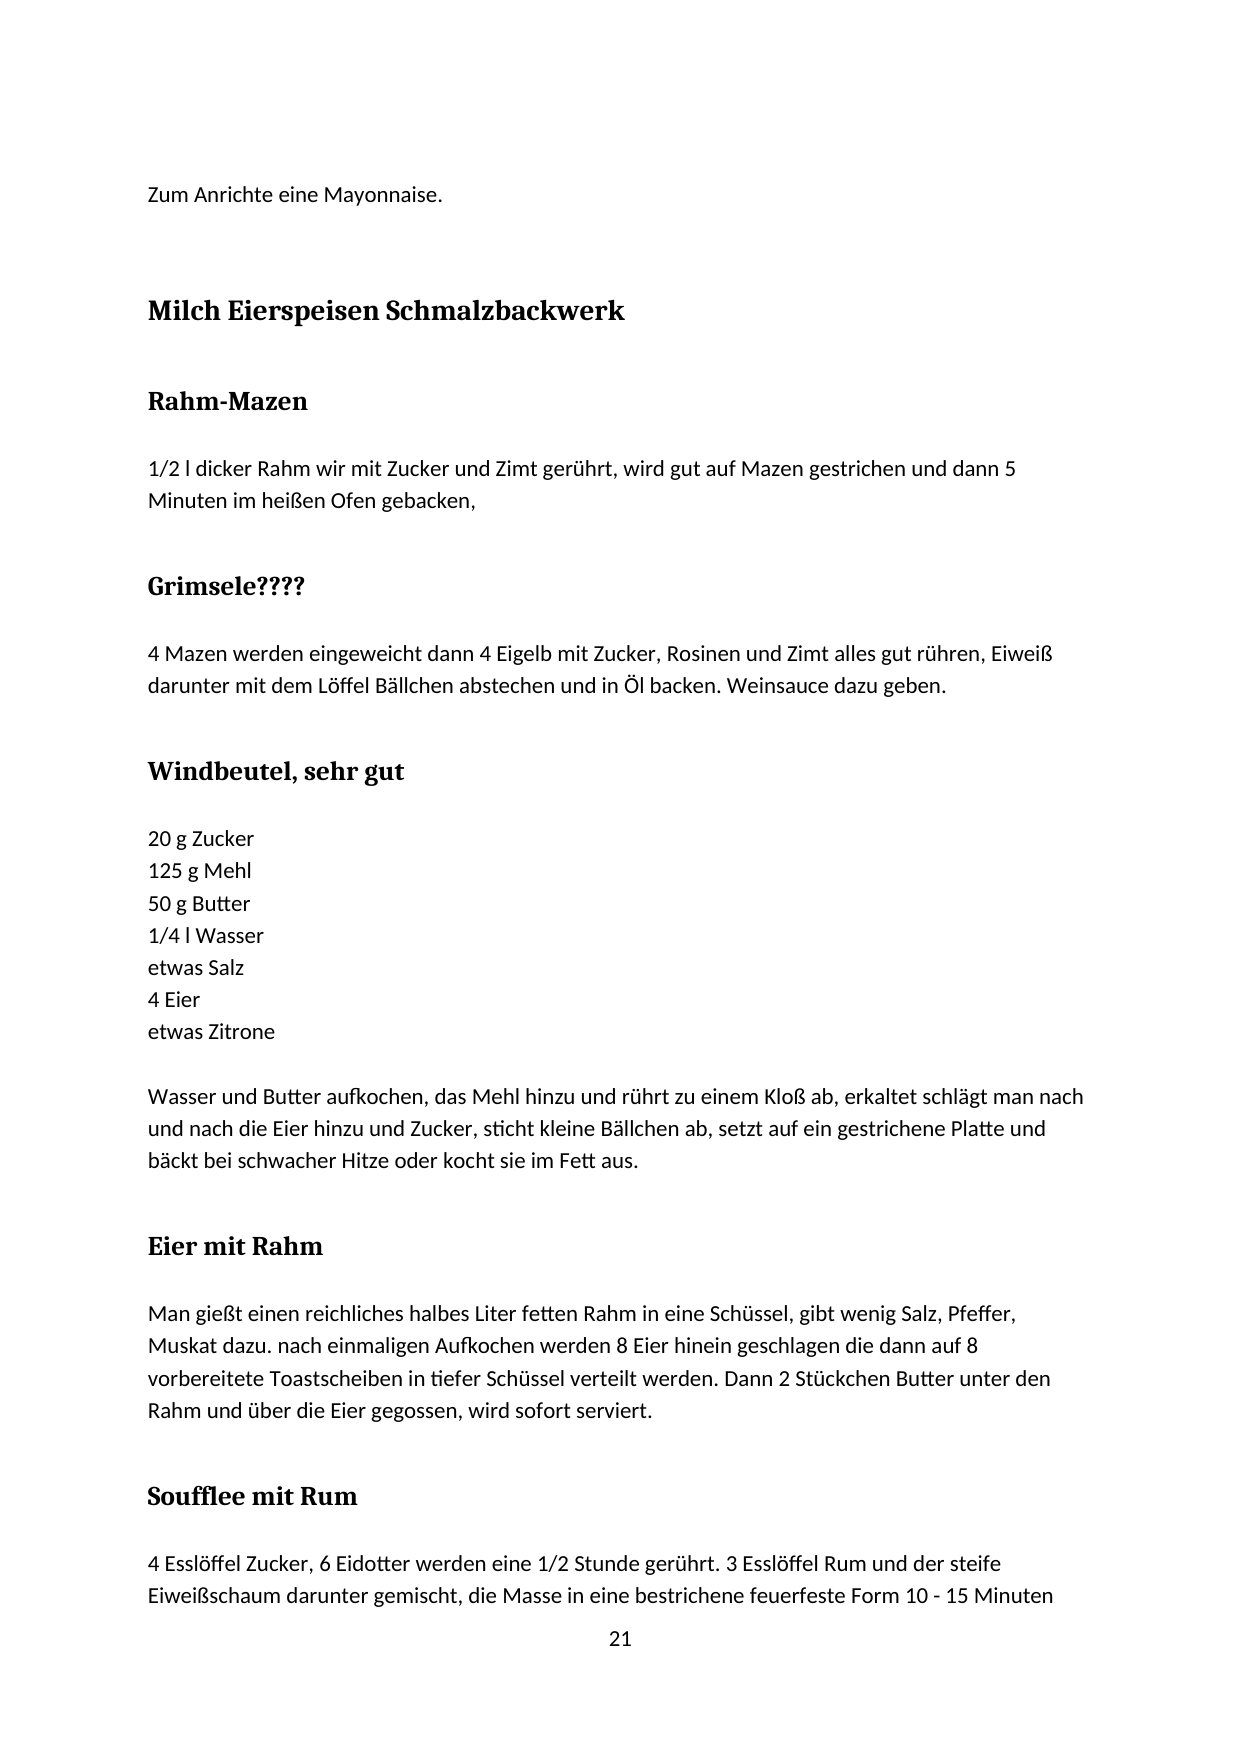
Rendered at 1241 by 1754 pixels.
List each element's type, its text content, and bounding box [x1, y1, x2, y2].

text Man gießt einen reichliches halbes Liter fetten Rahm in eine Schüssel, gibt wenig Salz, Pfeffer, Muskat dazu. nach einmaligen Aufkochen werden 8 Eier hinein geschlagen die dann auf 8 vorbereitete Toastscheiben in tiefer Schüssel verteilt werden. Dann 2 Stückchen Butter unter den Rahm und über die Eier gegossen, wird sofort serviert. [148, 1299, 1093, 1424]
subtitle Rahm-Mazen [148, 386, 1093, 417]
text 4 Eier [148, 985, 1093, 1013]
subtitle Soufflee mit Rum [148, 1481, 1093, 1512]
subtitle Grimsele???? [148, 571, 1093, 602]
text Wasser und Butter aufkochen, das Mehl hinzu und rührt zu einem Kloß ab, erkaltet schlägt man nach und nach die Eier hinzu und Zucker, sticht kleine Bällchen ab, setzt auf ein gestrichene Platte und bäckt bei schwacher Hitze oder kocht sie im Fett aus. [148, 1082, 1093, 1174]
subtitle Eier mit Rahm [148, 1231, 1093, 1262]
text Zum Anrichte eine Mayonnaise. [148, 180, 1093, 208]
text etwas Salz [148, 953, 1093, 981]
text etwas Zitrone [148, 1017, 1093, 1045]
text 20 g Zucker [148, 824, 1093, 852]
subtitle Milch Eierspeisen Schmalzbackwerk [148, 294, 1093, 328]
text 4 Mazen werden eingeweicht dann 4 Eigelb mit Zucker, Rosinen und Zimt alles gut rühren, Eiweiß darunter mit dem Löffel Bällchen abstechen und in Öl backen. Weinsauce dazu geben. [148, 639, 1093, 699]
text 1/2 l dicker Rahm wir mit Zucker und Zimt gerührt, wird gut auf Mazen gestrichen und dann 5 Minuten im heißen Ofen gebacken, [148, 454, 1093, 514]
text 1/4 l Wasser [148, 921, 1093, 949]
subtitle Windbeutel, sehr gut [148, 756, 1093, 787]
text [148, 1549, 1093, 1609]
text 125 g Mehl [148, 856, 1093, 884]
text 50 g Butter [148, 889, 1093, 917]
